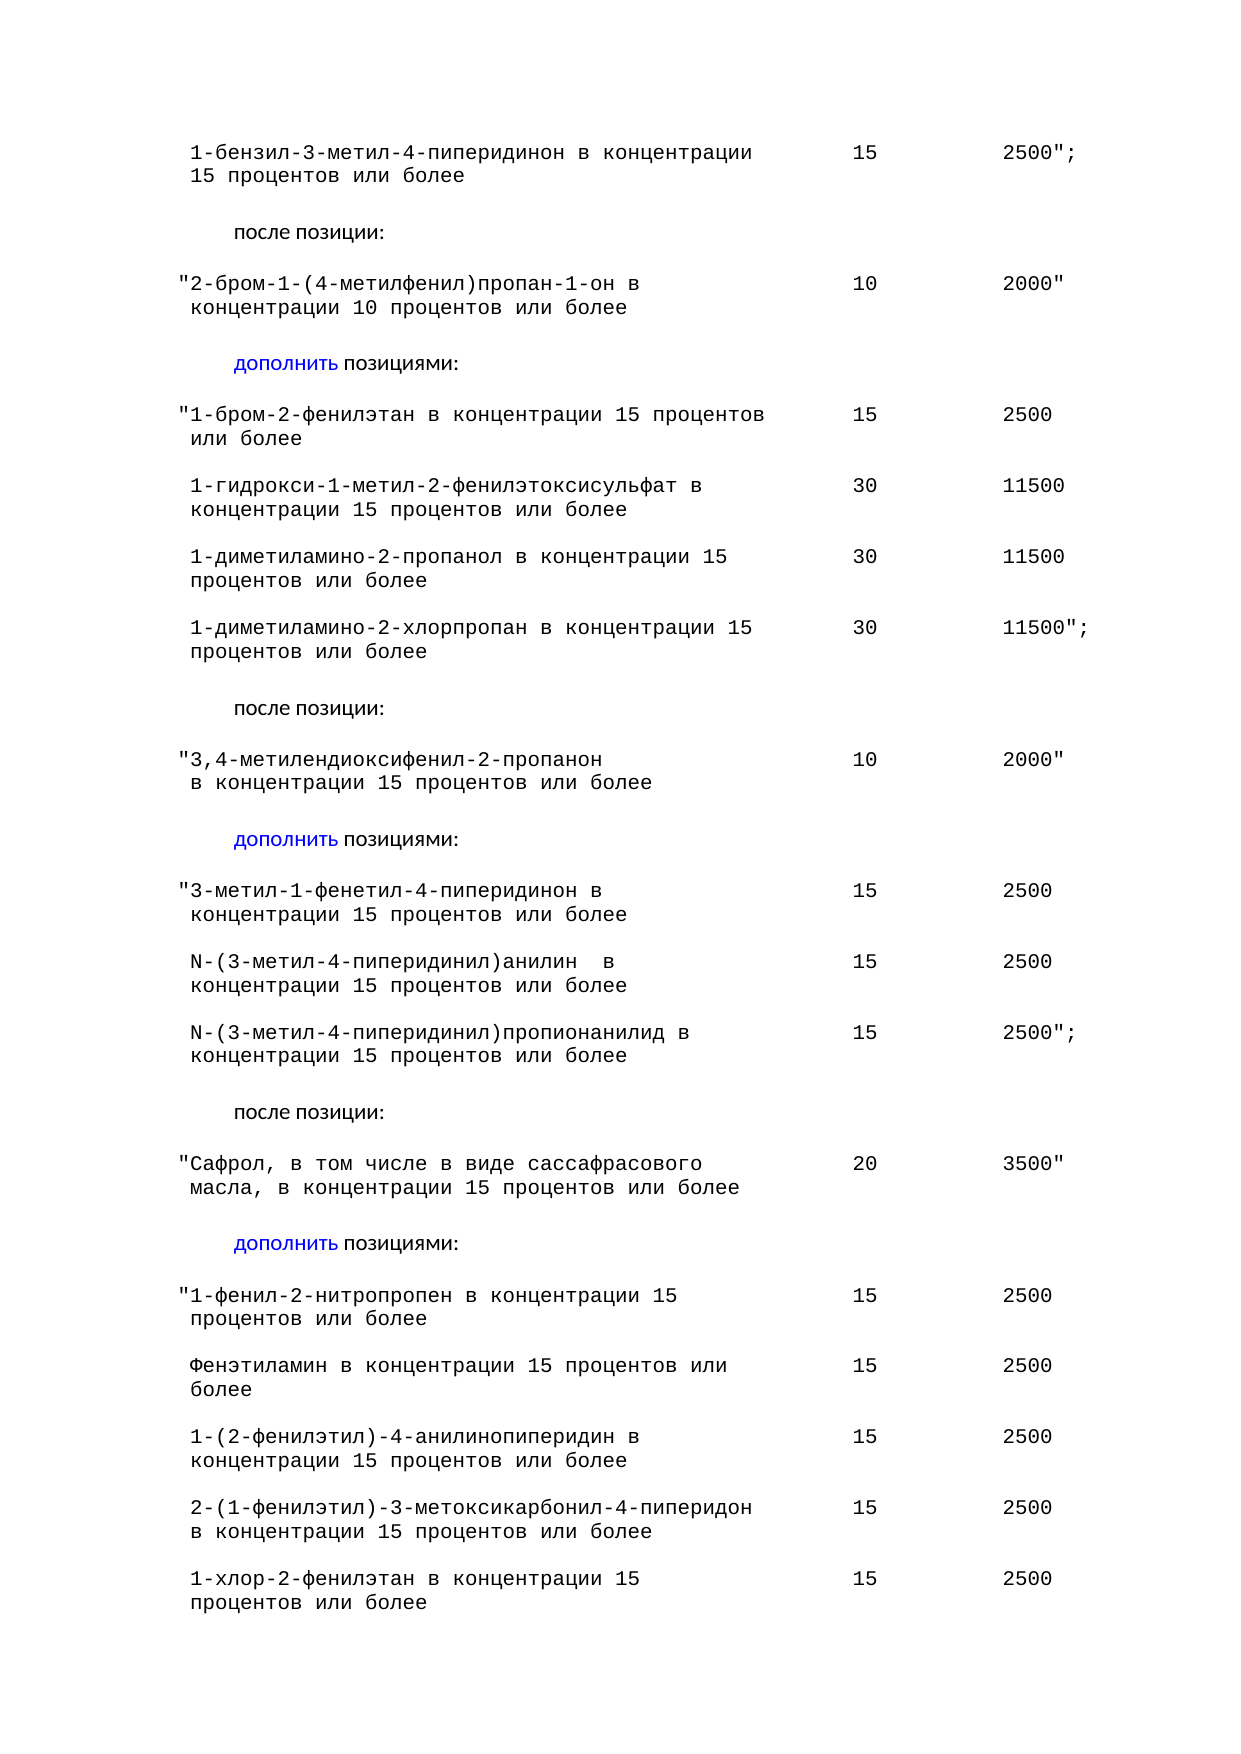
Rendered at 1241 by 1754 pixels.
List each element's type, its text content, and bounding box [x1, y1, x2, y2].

text "Сафрол, в том числе в виде сассафрасового 20 3500" [177, 1153, 1152, 1177]
text концентрации 10 процентов или более [177, 297, 1152, 320]
text процентов или более [177, 1592, 1152, 1616]
text "1-фенил-2-нитропропен в концентрации 15 15 2500 [177, 1284, 1152, 1308]
text процентов или более [177, 641, 1152, 664]
text N-(3-метил-4-пиперидинил)пропионанилид в 15 2500"; [177, 1022, 1152, 1046]
text "1-бром-2-фенилэтан в концентрации 15 процентов 15 2500 [177, 404, 1152, 428]
text в концентрации 15 процентов или более [177, 772, 1152, 796]
text дополнить позициями: [177, 824, 1152, 852]
text N-(3-метил-4-пиперидинил)анилин в 15 2500 [177, 951, 1152, 974]
text после позиции: [177, 1097, 1152, 1125]
text 1-диметиламино-2-хлорпропан в концентрации 15 30 11500"; [177, 617, 1152, 641]
text дополнить позициями: [177, 1228, 1152, 1257]
text 1-бензил-3-метил-4-пиперидинон в концентрации 15 2500"; [177, 142, 1152, 165]
text после позиции: [177, 217, 1152, 245]
text процентов или более [177, 570, 1152, 594]
text "3-метил-1-фенетил-4-пиперидинон в 15 2500 [177, 880, 1152, 904]
text концентрации 15 процентов или более [177, 1450, 1152, 1474]
text "3,4-метилендиоксифенил-2-пропанон 10 2000" [177, 749, 1152, 772]
text концентрации 15 процентов или более [177, 499, 1152, 523]
text после позиции: [177, 693, 1152, 721]
text дополнить позициями: [177, 348, 1152, 376]
text "2-бром-1-(4-метилфенил)пропан-1-он в 10 2000" [177, 273, 1152, 297]
text концентрации 15 процентов или более [177, 1046, 1152, 1069]
text более [177, 1379, 1152, 1403]
text 1-гидрокси-1-метил-2-фенилэтоксисульфат в 30 11500 [177, 475, 1152, 499]
text 1-(2-фенилэтил)-4-анилинопиперидин в 15 2500 [177, 1426, 1152, 1450]
text 1-диметиламино-2-пропанол в концентрации 15 30 11500 [177, 546, 1152, 570]
text 2-(1-фенилэтил)-3-метоксикарбонил-4-пиперидон 15 2500 [177, 1497, 1152, 1521]
text или более [177, 428, 1152, 452]
text концентрации 15 процентов или более [177, 904, 1152, 927]
text Фенэтиламин в концентрации 15 процентов или 15 2500 [177, 1356, 1152, 1379]
text 15 процентов или более [177, 165, 1152, 189]
text концентрации 15 процентов или более [177, 974, 1152, 998]
text в концентрации 15 процентов или более [177, 1521, 1152, 1545]
text масла, в концентрации 15 процентов или более [177, 1177, 1152, 1201]
text процентов или более [177, 1308, 1152, 1332]
text 1-хлор-2-фенилэтан в концентрации 15 15 2500 [177, 1568, 1152, 1592]
